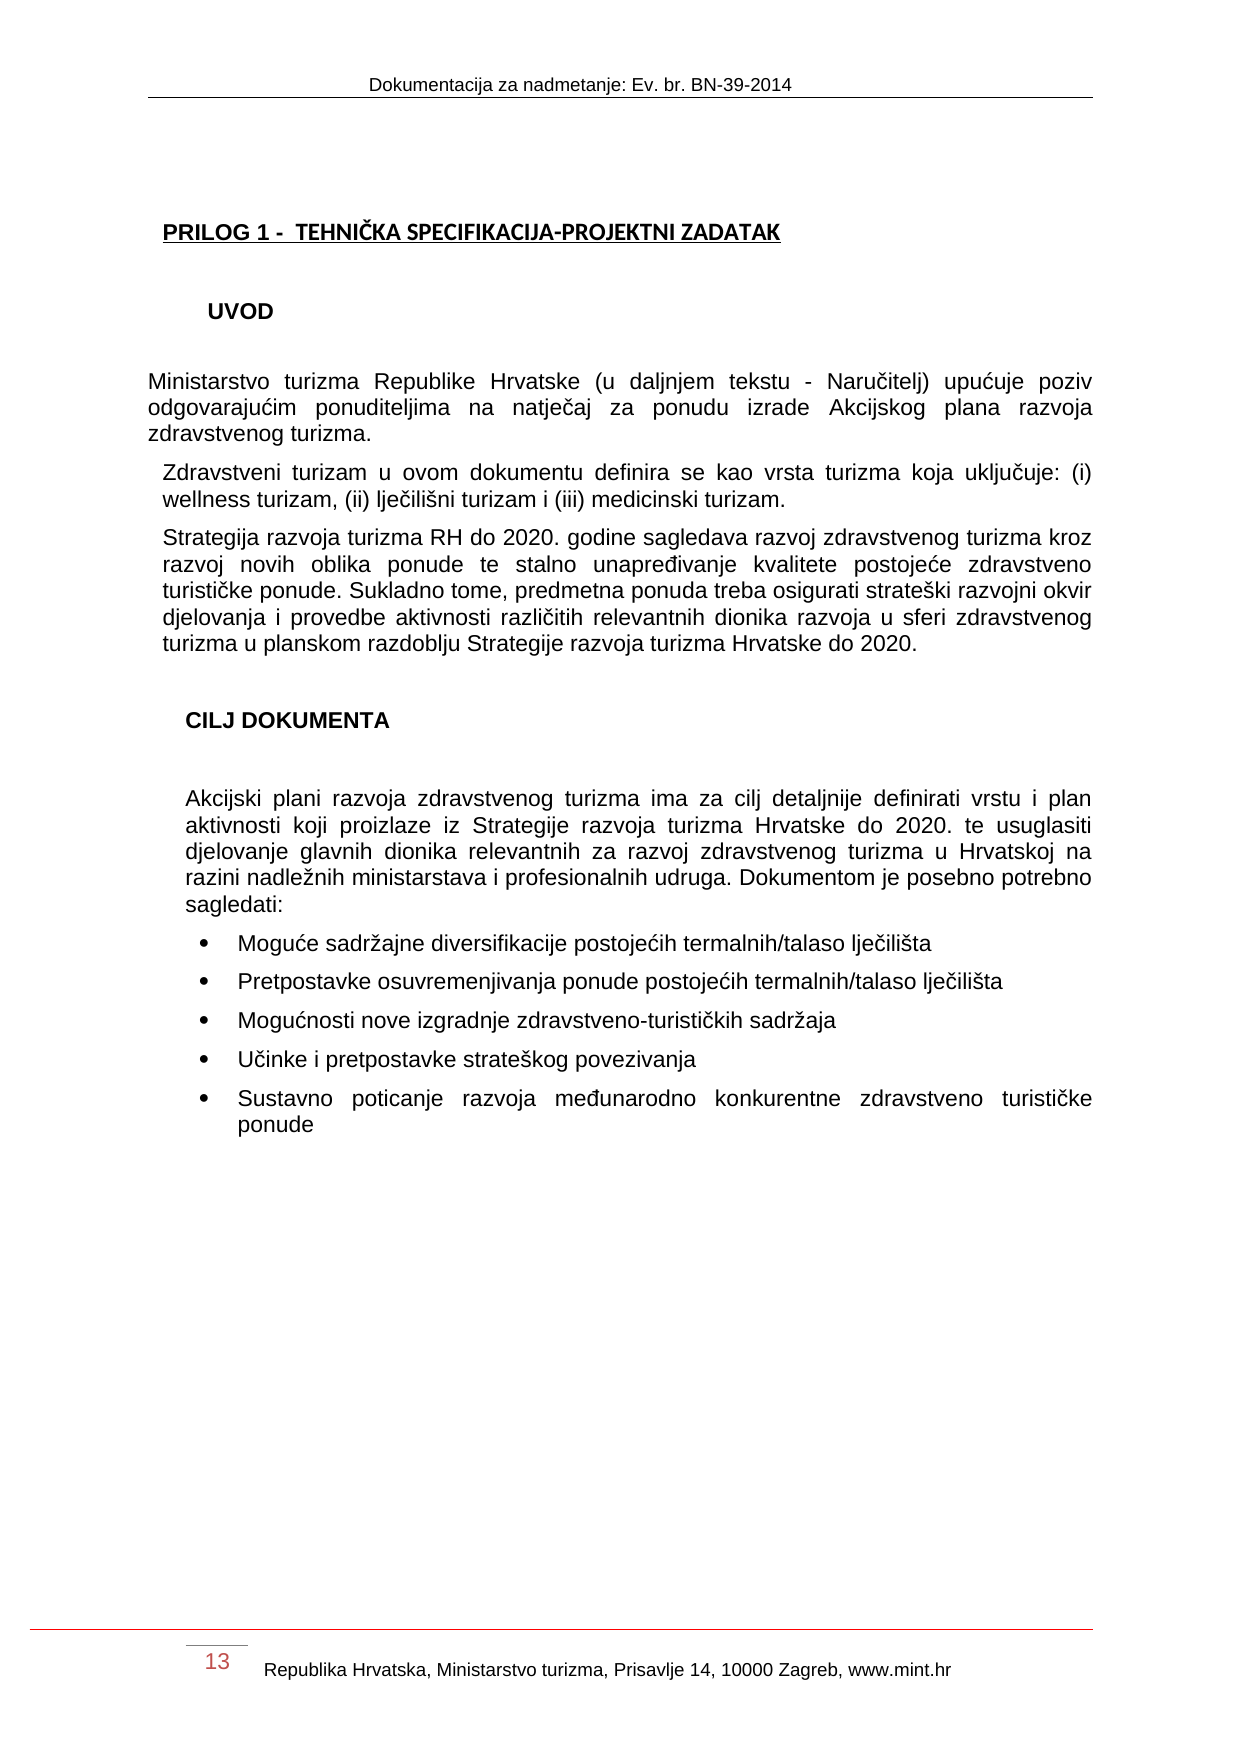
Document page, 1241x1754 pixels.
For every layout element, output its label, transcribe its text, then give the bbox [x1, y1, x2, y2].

subtitle Učinke i pretpostavke strateškog povezivanja [200, 1046, 1093, 1072]
subtitle Pretpostavke osuvremenjivanja ponude postojećih termalnih/talaso lječilišta [200, 968, 1093, 995]
text Ministarstvo turizma Republike Hrvatske (u daljnjem tekstu - Naručitelj) upućuje poziv odgovarajućim ponuditeljima na natječaj za ponudu izrade Akcijskog plana razvoja zdravstvenog turizma. [148, 368, 1093, 447]
subtitle Akcijski plani razvoja zdravstvenog turizma ima za cilj detaljnije definirati vrstu i plan aktivnosti koji proizlaze iz Strategije razvoja turizma Hrvatske do 2020. te usuglasiti djelovanje glavnih dionika relevantnih za razvoj zdravstvenog turizma u Hrvatskoj na razini nadležnih ministarstava i profesionalnih udruga. Dokumentom je posebno potrebno sagledati: [185, 785, 1093, 917]
subtitle CILJ DOKUMENTA [185, 707, 1093, 734]
subtitle UVOD [207, 298, 1093, 324]
subtitle Moguće sadržajne diversifikacije postojećih termalnih/talaso lječilišta [200, 929, 1093, 956]
subtitle Zdravstveni turizam u ovom dokumentu definira se kao vrsta turizma koja uključuje: (i) wellness turizam, (ii) lječilišni turizam i (iii) medicinski turizam. [162, 459, 1093, 512]
subtitle PRILOG 1 - TEHNIČKA SPECIFIKACIJA-PROJEKTNI ZADATAK [162, 216, 1093, 247]
subtitle Strategija razvoja turizma RH do 2020. godine sagledava razvoj zdravstvenog turizma kroz razvoj novih oblika ponude te stalno unapređivanje kvalitete postojeće zdravstveno turističke ponude. Sukladno tome, predmetna ponuda treba osigurati strateški razvojni okvir djelovanja i provedbe aktivnosti različitih relevantnih dionika razvoja u sferi zdravstvenog turizma u planskom razdoblju Strategije razvoja turizma Hrvatske do 2020. [162, 524, 1093, 656]
subtitle Mogućnosti nove izgradnje zdravstveno-turističkih sadržaja [200, 1007, 1093, 1033]
subtitle Sustavno poticanje razvoja međunarodno konkurentne zdravstveno turističke ponude [200, 1085, 1093, 1138]
